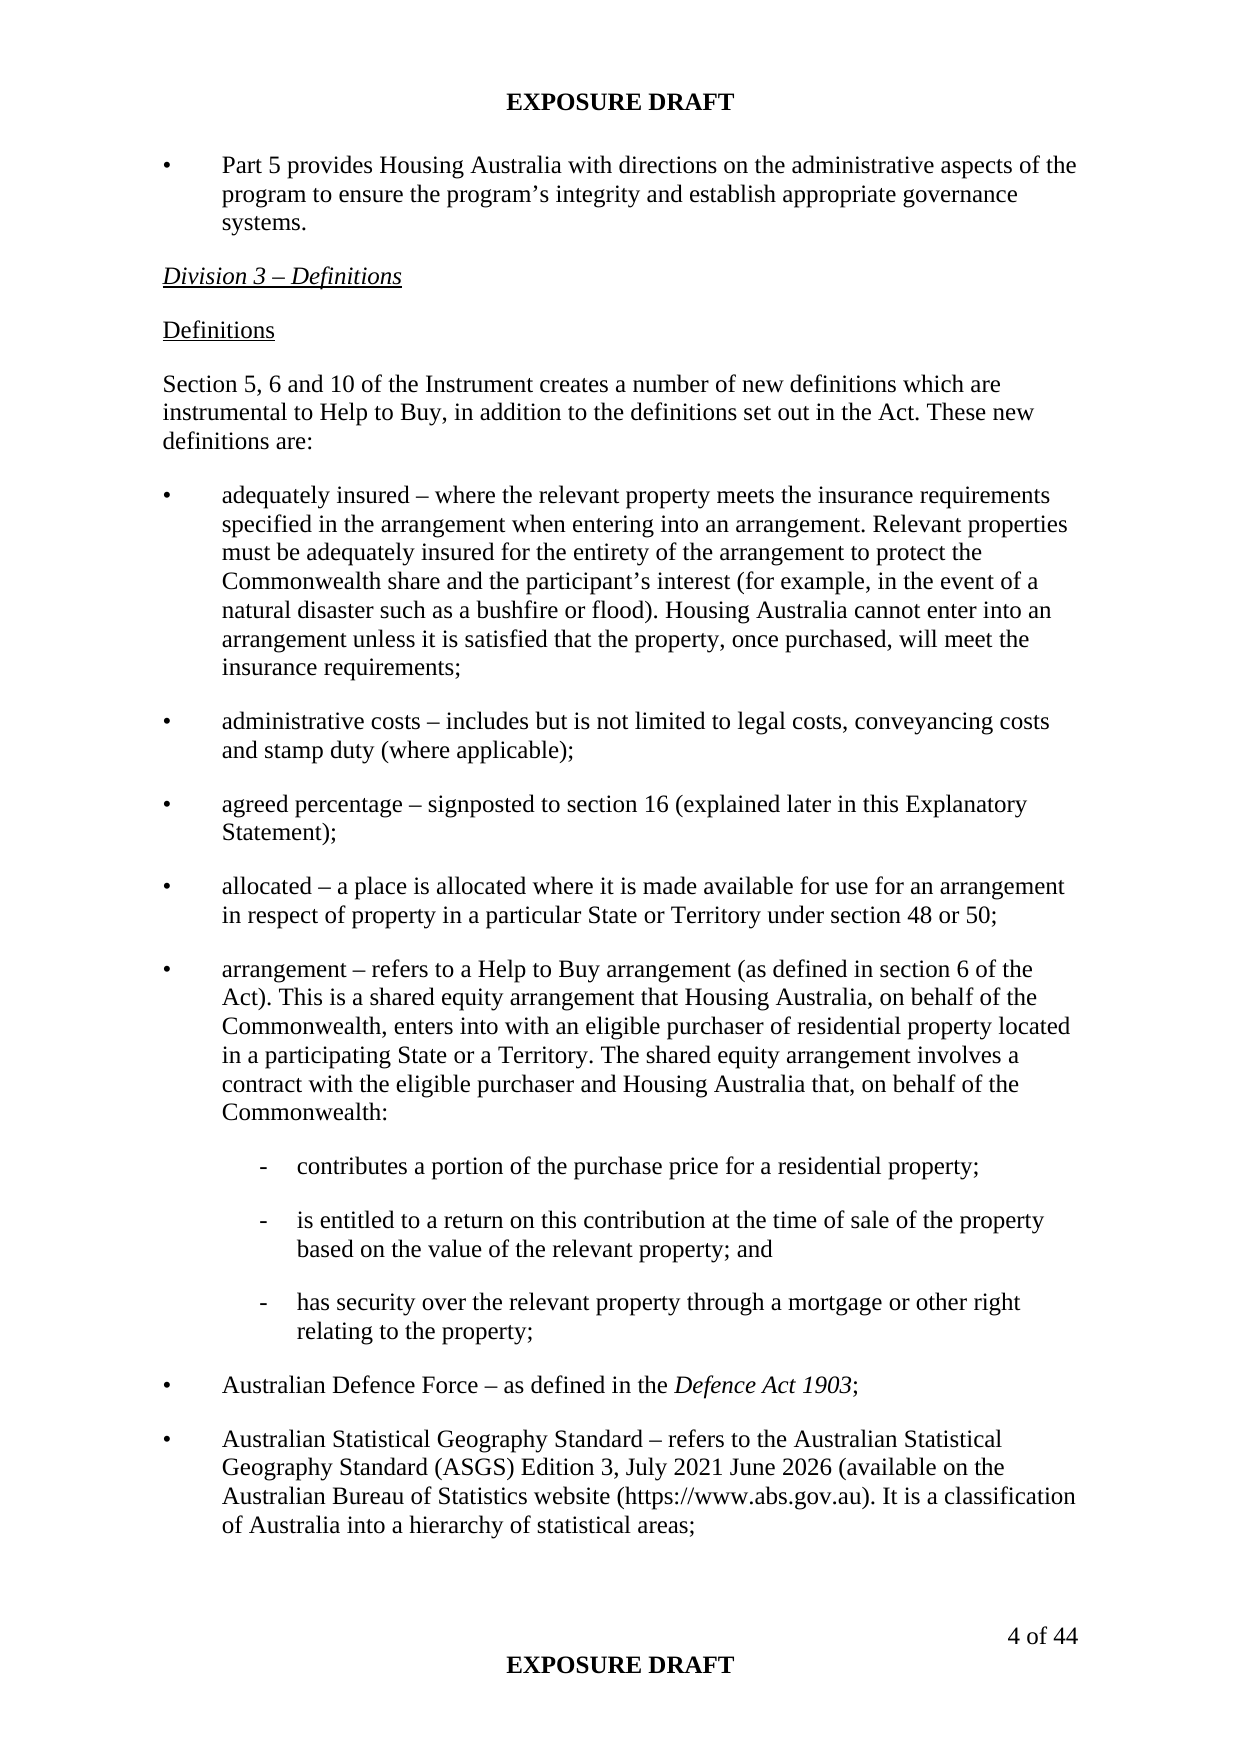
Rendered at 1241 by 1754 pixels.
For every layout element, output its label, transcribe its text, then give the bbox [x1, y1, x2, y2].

list has security over the relevant property through a mortgage or other right relating to the property; [259, 1287, 1078, 1345]
text adequately insured – where the relevant property meets the insurance requirements specified in the arrangement when entering into an arrangement. Relevant properties must be adequately insured for the entirety of the arrangement to protect the Commonwealth share and the participant’s interest (for example, in the event of a natural disaster such as a bushfire or flood). Housing Australia cannot enter into an arrangement unless it is satisfied that the property, once purchased, will meet the insurance requirements; [162, 480, 1078, 681]
text administrative costs – includes but is not limited to legal costs, conveyancing costs and stamp duty (where applicable); [162, 706, 1078, 764]
text agreed percentage – signposted to section 16 (explained later in this Explanatory Statement); [162, 789, 1078, 846]
text Australian Defence Force – as defined in the Defence Act 1903; [162, 1370, 1078, 1399]
list contributes a portion of the purchase price for a residential property; [259, 1151, 1078, 1180]
text Section 5, 6 and 10 of the Instrument creates a number of new definitions which are instrumental to Help to Buy, in addition to the definitions set out in the Act. These new definitions are: [162, 369, 1078, 455]
text Australian Statistical Geography Standard – refers to the Australian Statistical Geography Standard (ASGS) Edition 3, July 2021 June 2026 (available on the Australian Bureau of Statistics website (https://www.abs.gov.au). It is a classification of Australia into a hierarchy of statistical areas; [162, 1424, 1078, 1539]
text Definitions [162, 315, 1078, 344]
text allocated – a place is allocated where it is made available for use for an arrangement in respect of property in a particular State or Territory under section 48 or 50; [162, 871, 1078, 929]
text Part 5 provides Housing Australia with directions on the administrative aspects of the program to ensure the program’s integrity and establish appropriate governance systems. [162, 150, 1078, 236]
text Division 3 – Definitions [162, 261, 1078, 290]
text arrangement – refers to a Help to Buy arrangement (as defined in section 6 of the Act). This is a shared equity arrangement that Housing Australia, on behalf of the Commonwealth, enters into with an eligible purchaser of residential property located in a participating State or a Territory. The shared equity arrangement involves a contract with the eligible purchaser and Housing Australia that, on behalf of the Commonwealth: [162, 954, 1078, 1126]
list is entitled to a return on this contribution at the time of sale of the property based on the value of the relevant property; and [259, 1205, 1078, 1262]
